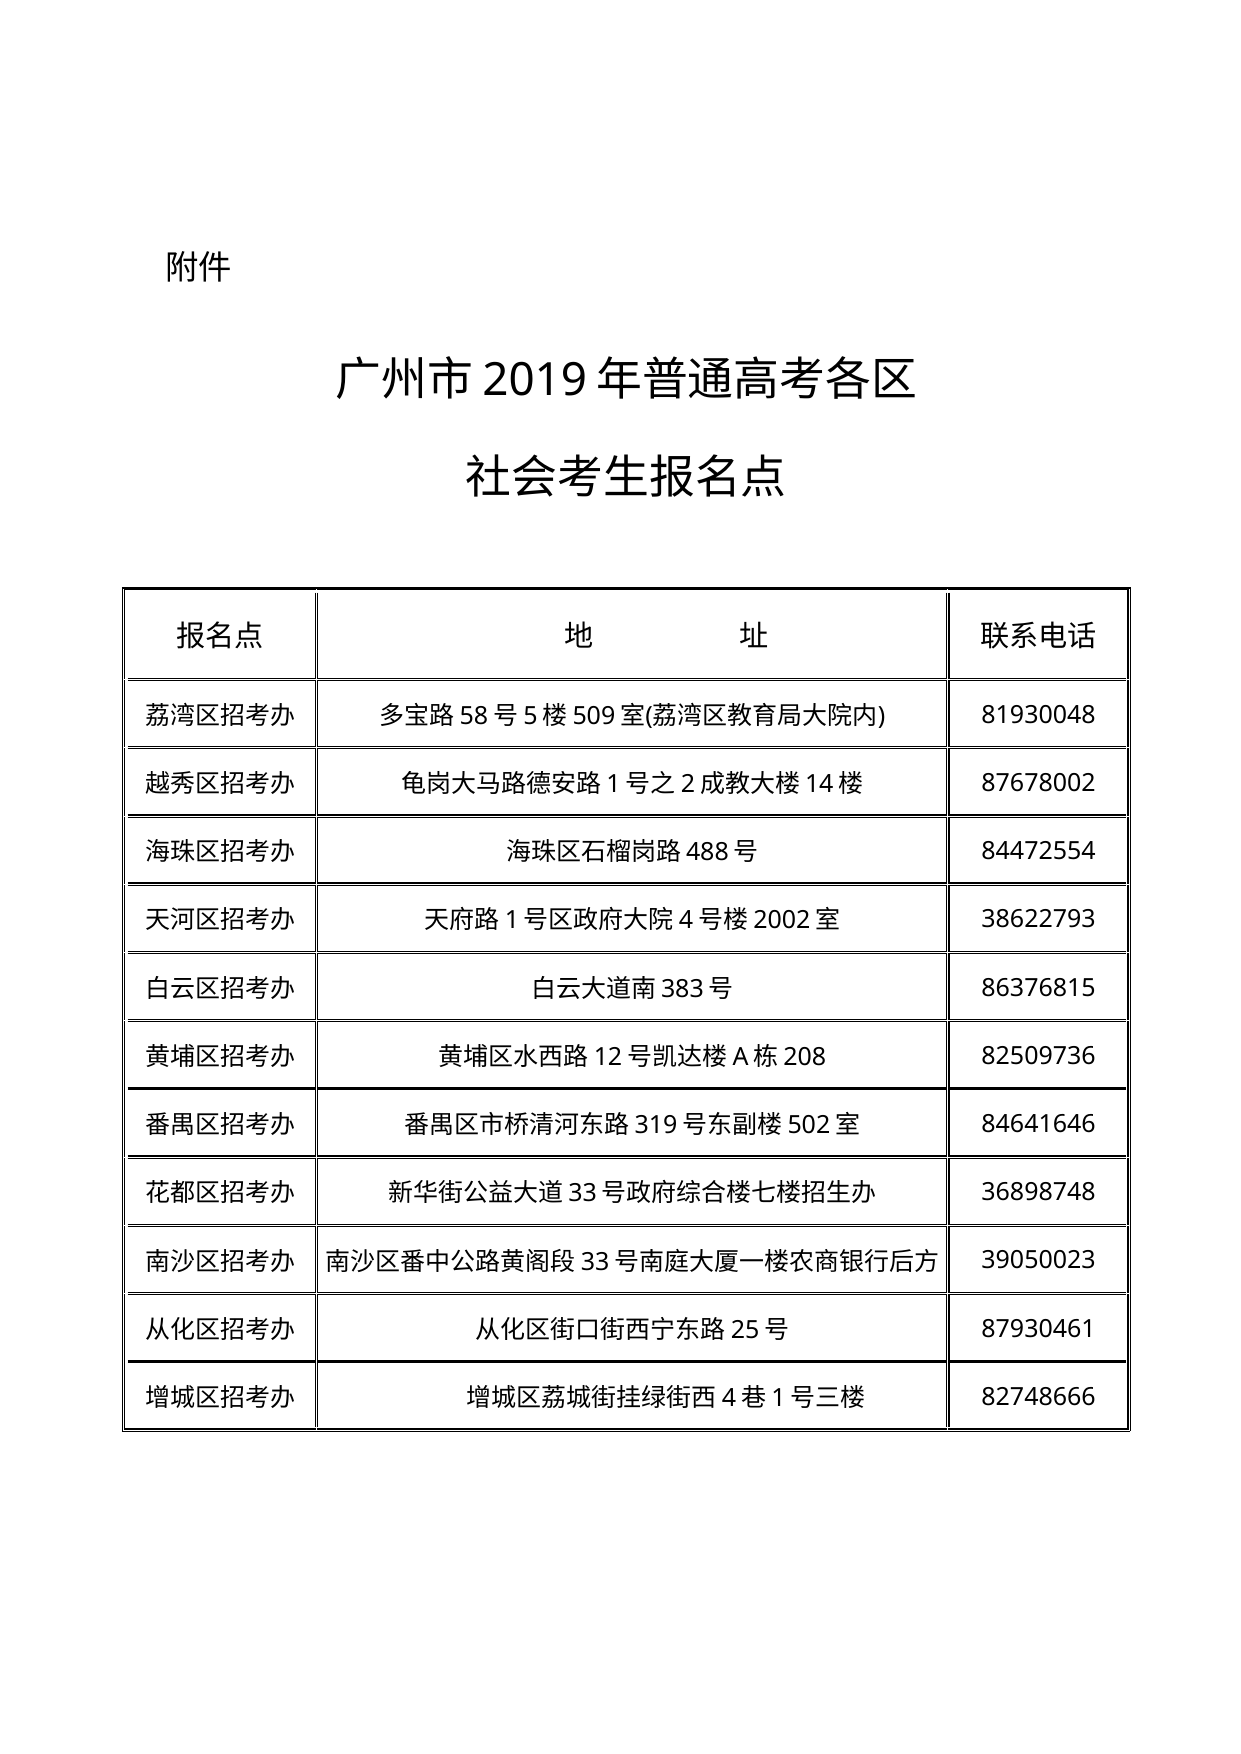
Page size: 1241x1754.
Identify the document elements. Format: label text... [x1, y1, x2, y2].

table_header 地 址 [317, 589, 948, 678]
text 附件 [165, 233, 1087, 298]
text 广州市2019年普通高考各区 [165, 327, 1087, 424]
text 社会考生报名点 [165, 424, 1087, 522]
table_header 报名点 [125, 590, 317, 678]
table_header 联系电话 [948, 590, 1127, 678]
